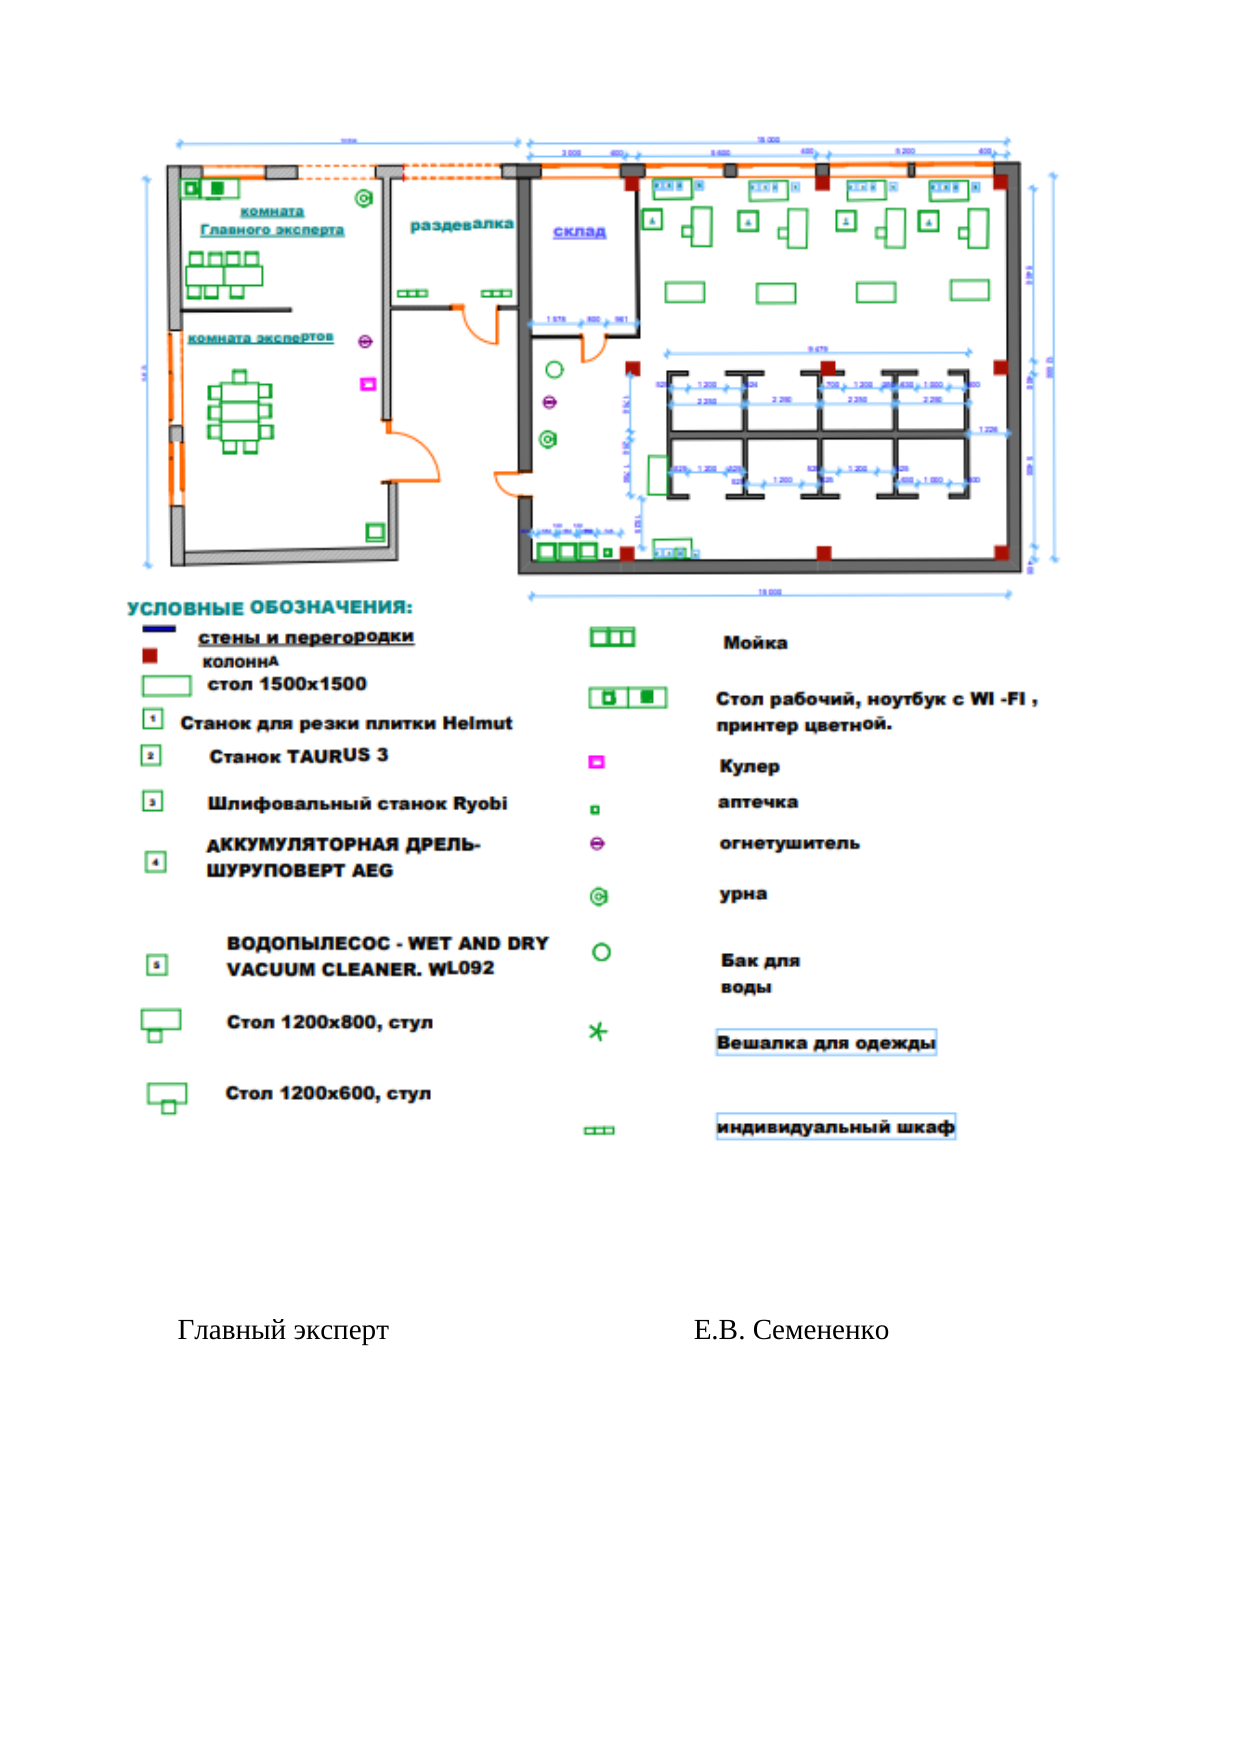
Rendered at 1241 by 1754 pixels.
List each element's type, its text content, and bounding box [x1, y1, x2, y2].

text Главный эксперт Е.В. Семененко [177, 1312, 1152, 1345]
picture [103, 118, 1078, 1172]
